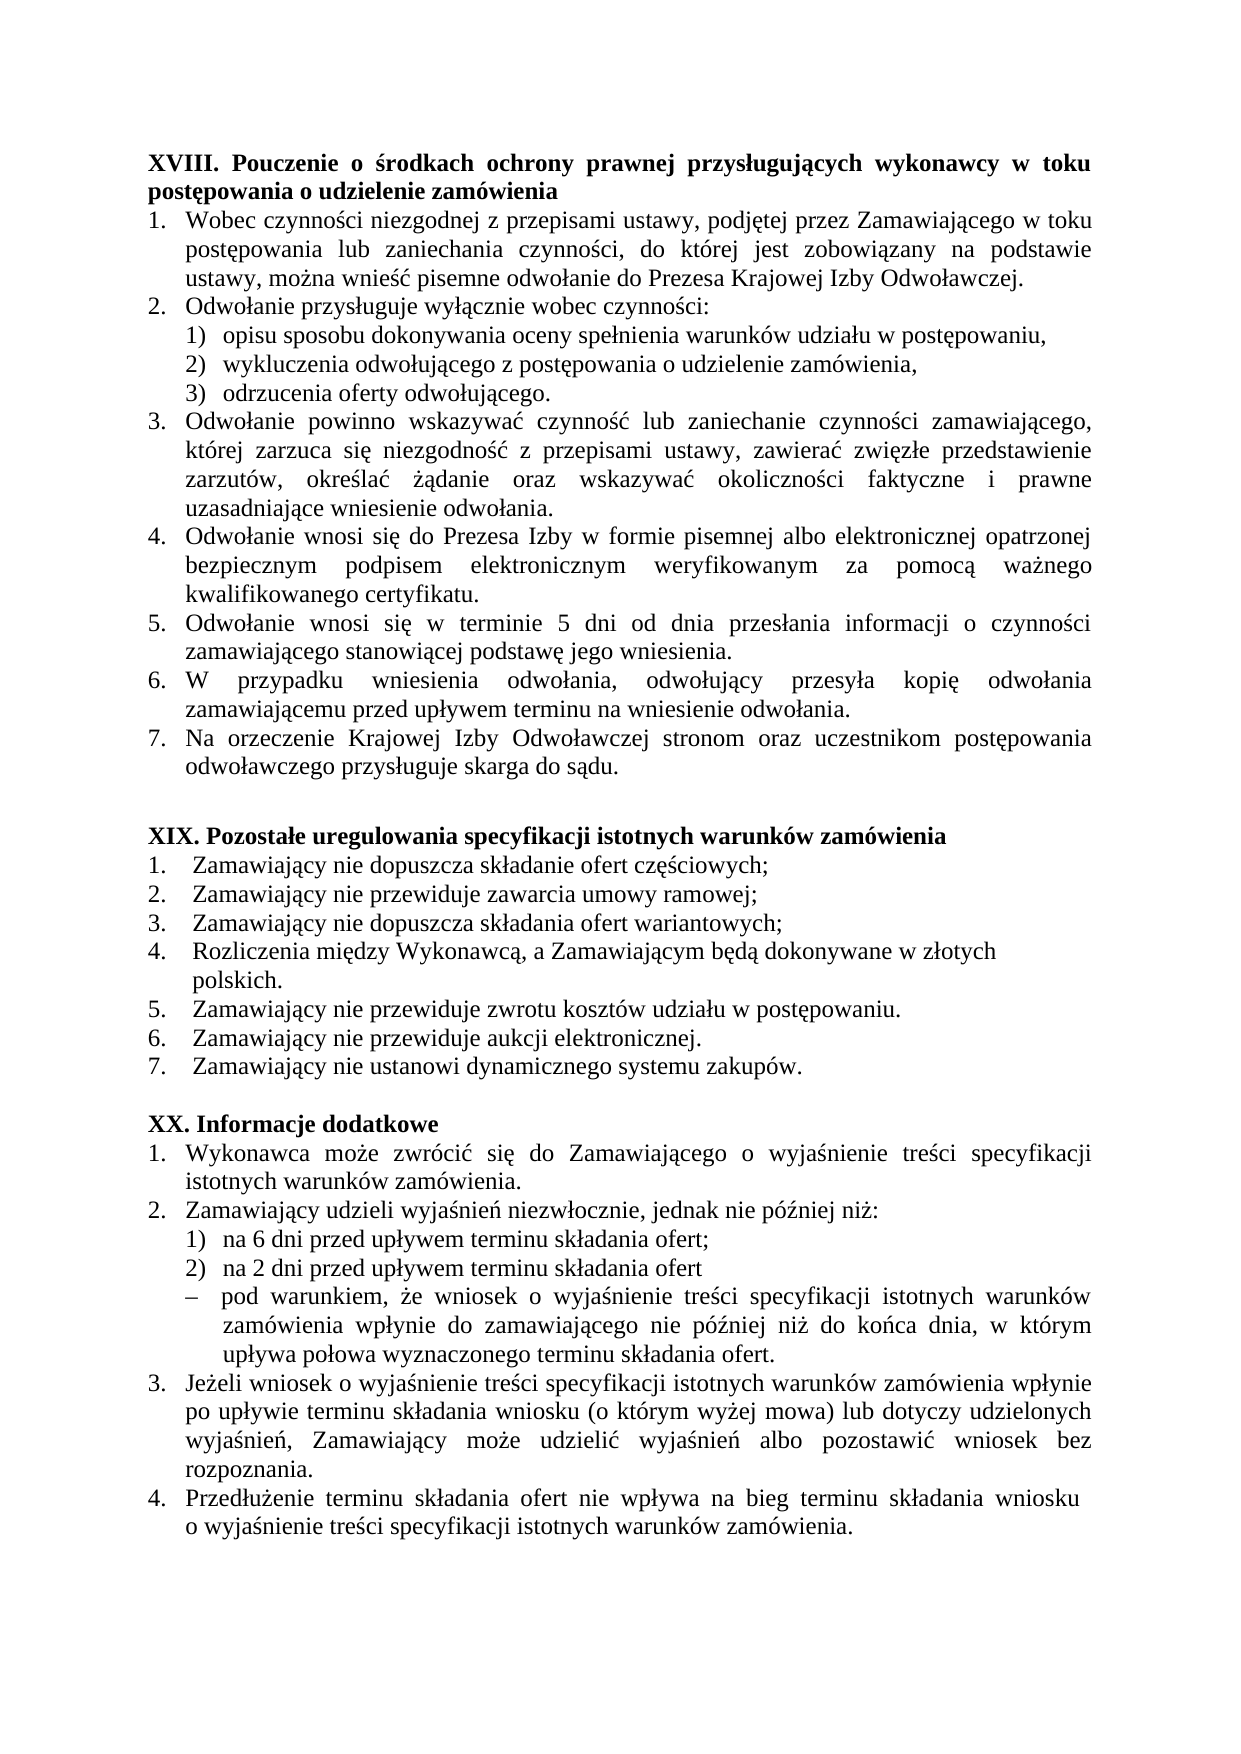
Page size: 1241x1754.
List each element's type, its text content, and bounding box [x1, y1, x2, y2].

list wykluczenia odwołującego z postępowania o udzielenie zamówienia, [185, 349, 1093, 378]
list na 6 dni przed upływem terminu składania ofert; [185, 1224, 1093, 1253]
list Wobec czynności niezgodnej z przepisami ustawy, podjętej przez Zamawiającego w toku postępowania lub zaniechania czynności, do której jest zobowiązany na podstawie ustawy, można wnieść pisemne odwołanie do Prezesa Krajowej Izby Odwoławczej. [148, 205, 1093, 291]
text XVIII. Pouczenie o środkach ochrony prawnej przysługujących wykonawcy w toku postępowania o udzielenie zamówienia [148, 148, 1093, 205]
list Rozliczenia między Wykonawcą, a Zamawiającym będą dokonywane w złotych polskich. [148, 936, 1093, 994]
list Odwołanie wnosi się do Prezesa Izby w formie pisemnej albo elektronicznej opatrzonej bezpiecznym podpisem elektronicznym weryfikowanym za pomocą ważnego kwalifikowanego certyfikatu. [148, 521, 1093, 608]
list Zamawiający nie przewiduje zawarcia umowy ramowej; [148, 879, 1093, 908]
list Na orzeczenie Krajowej Izby Odwoławczej stronom oraz uczestnikom postępowania odwoławczego przysługuje skarga do sądu. [148, 723, 1093, 780]
list Odwołanie przysługuje wyłącznie wobec czynności: [148, 291, 1093, 320]
list Zamawiający nie przewiduje aukcji elektronicznej. [148, 1023, 1093, 1051]
list Odwołanie wnosi się w terminie 5 dni od dnia przesłania informacji o czynności zamawiającego stanowiącej podstawę jego wniesienia. [148, 608, 1093, 665]
list Wykonawca może zwrócić się do Zamawiającego o wyjaśnienie treści specyfikacji istotnych warunków zamówienia. [148, 1138, 1093, 1195]
list Zamawiający nie dopuszcza składania ofert wariantowych; [148, 908, 1093, 936]
list Zamawiający udzieli wyjaśnień niezwłocznie, jednak nie później niż: [148, 1195, 1093, 1224]
list Odwołanie powinno wskazywać czynność lub zaniechanie czynności zamawiającego, której zarzuca się niezgodność z przepisami ustawy, zawierać zwięzłe przedstawienie zarzutów, określać żądanie oraz wskazywać okoliczności faktyczne i prawne uzasadniające wniesienie odwołania. [148, 406, 1093, 521]
list Jeżeli wniosek o wyjaśnienie treści specyfikacji istotnych warunków zamówienia wpłynie po upływie terminu składania wniosku (o którym wyżej mowa) lub dotyczy udzielonych wyjaśnień, Zamawiający może udzielić wyjaśnień albo pozostawić wniosek bez rozpoznania. [148, 1368, 1093, 1483]
list W przypadku wniesienia odwołania, odwołujący przesyła kopię odwołania zamawiającemu przed upływem terminu na wniesienie odwołania. [148, 665, 1093, 723]
text XIX. Pozostałe uregulowania specyfikacji istotnych warunków zamówienia [148, 821, 1093, 850]
list odrzucenia oferty odwołującego. [185, 378, 1093, 406]
list na 2 dni przed upływem terminu składania ofert [185, 1253, 1093, 1281]
list Przedłużenie terminu składania ofert nie wpływa na bieg terminu składania wniosku o wyjaśnienie treści specyfikacji istotnych warunków zamówienia. [148, 1483, 1093, 1540]
text XX. Informacje dodatkowe [148, 1109, 1093, 1138]
list Zamawiający nie przewiduje zwrotu kosztów udziału w postępowaniu. [148, 994, 1093, 1023]
text – pod warunkiem, że wniosek o wyjaśnienie treści specyfikacji istotnych warunków zamówienia wpłynie do zamawiającego nie później niż do końca dnia, w którym upływa połowa wyznaczonego terminu składania ofert. [185, 1281, 1093, 1368]
list opisu sposobu dokonywania oceny spełnienia warunków udziału w postępowaniu, [185, 320, 1093, 349]
list Zamawiający nie dopuszcza składanie ofert częściowych; [148, 850, 1093, 879]
list Zamawiający nie ustanowi dynamicznego systemu zakupów. [148, 1051, 1093, 1080]
